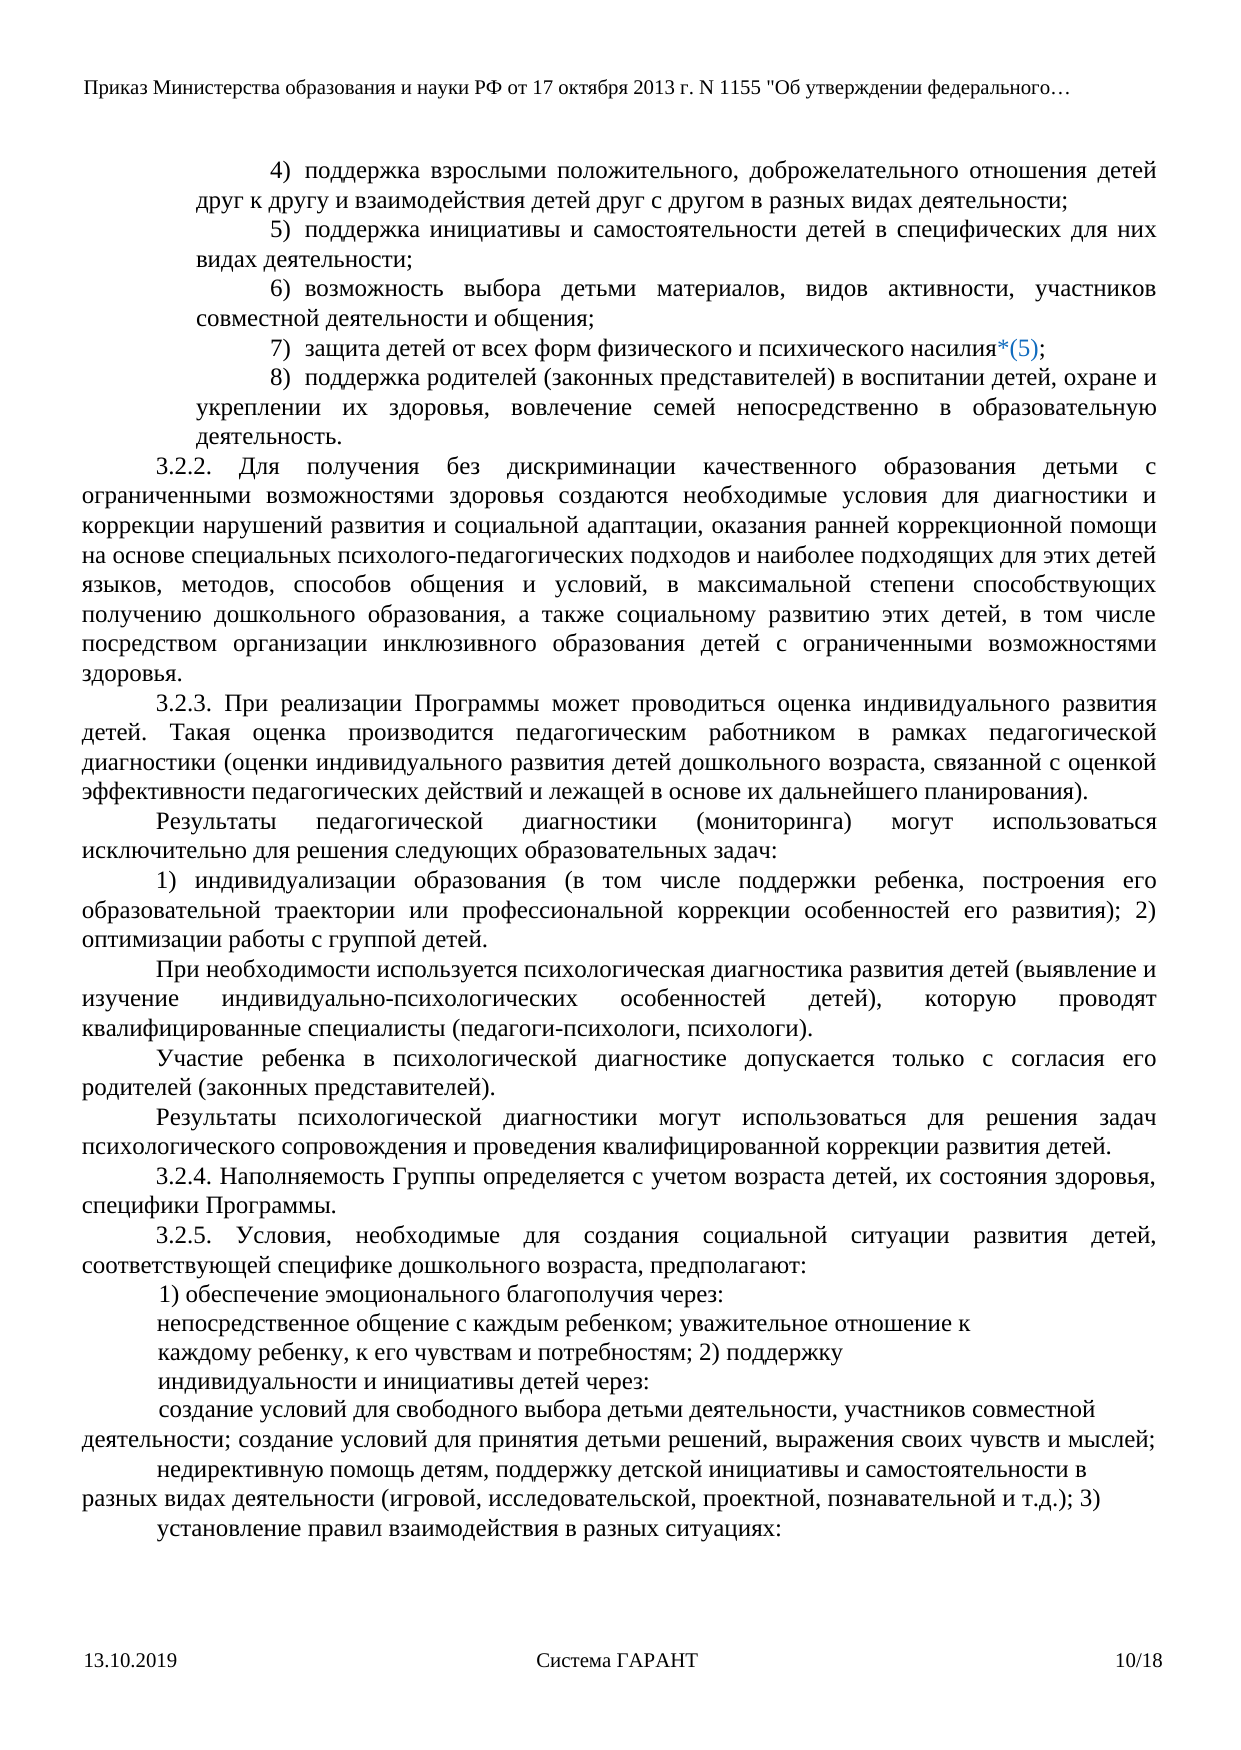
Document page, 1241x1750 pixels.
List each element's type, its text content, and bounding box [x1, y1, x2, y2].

text создание условий для свободного выбора детьми деятельности, участников совместной [158, 1394, 1157, 1423]
text Результаты педагогической диагностики (мониторинга) могут использоваться исключительно для решения следующих образовательных задач: [82, 806, 1157, 864]
text При необходимости используется психологическая диагностика развития детей (выявление и изучение индивидуально-психологических особенностей детей), которую проводят квалифицированные специалисты (педагоги-психологи, психологи). [82, 954, 1157, 1042]
text непосредственное общение с каждым ребенком; уважительное отношение к каждому ребенку, к его чувствам и потребностям; 2) поддержку индивидуальности и инициативы детей через: [157, 1309, 992, 1394]
text деятельности; создание условий для принятия детьми решений, выражения своих чувств и мыслей; недирективную помощь детям, поддержку детской инициативы и самостоятельности в [82, 1424, 1157, 1482]
list возможность выбора детьми материалов, видов активности, участников совместной деятельности и общения; [196, 273, 1157, 332]
text Участие ребенка в психологической диагностике допускается только с согласия его родителей (законных представителей). [82, 1043, 1157, 1101]
text 3.2.5. Условия, необходимые для создания социальной ситуации развития детей, соответствующей специфике дошкольного возраста, предполагают: [82, 1220, 1157, 1278]
list поддержка взрослыми положительного, доброжелательного отношения детей друг к другу и взаимодействия детей друг с другом в разных видах деятельности; [196, 155, 1157, 213]
text разных видах деятельности (игровой, исследовательской, проектной, познавательной и т.д.); 3) установление правил взаимодействия в разных ситуациях: [82, 1483, 1102, 1542]
text 1) обеспечение эмоционального благополучия через: [158, 1279, 1157, 1308]
text 1) индивидуализации образования (в том числе поддержки ребенка, построения его образовательной траектории или профессиональной коррекции особенностей его развития); 2) оптимизации работы с группой детей. [82, 865, 1157, 953]
text 3.2.2. Для получения без дискриминации качественного образования детьми с ограниченными возможностями здоровья создаются необходимые условия для диагностики и коррекции нарушений развития и социальной адаптации, оказания ранней коррекционной помощи на основе специальных психолого-педагогических подходов и наиболее подходящих для этих детей языков, методов, способов общения и условий, в максимальной степени способствующих получению дошкольного образования, а также социальному развитию этих детей, в том числе посредством организации инклюзивного образования детей с ограниченными возможностями здоровья. [82, 451, 1157, 687]
list поддержка родителей (законных представителей) в воспитании детей, охране и укреплении их здоровья, вовлечение семей непосредственно в образовательную деятельность. [196, 362, 1157, 450]
text 3.2.3. При реализации Программы может проводиться оценка индивидуального развития детей. Такая оценка производится педагогическим работником в рамках педагогической диагностики (оценки индивидуального развития детей дошкольного возраста, связанной с оценкой эффективности педагогических действий и лежащей в основе их дальнейшего планирования). [82, 688, 1157, 805]
list защита детей от всех форм физического и психического насилия*(5); [196, 333, 1157, 361]
list поддержка инициативы и самостоятельности детей в специфических для них видах деятельности; [196, 214, 1157, 273]
text Результаты психологической диагностики могут использоваться для решения задач психологического сопровождения и проведения квалифицированной коррекции развития детей. [82, 1102, 1157, 1160]
text 3.2.4. Наполняемость Группы определяется с учетом возраста детей, их состояния здоровья, специфики Программы. [82, 1161, 1157, 1219]
